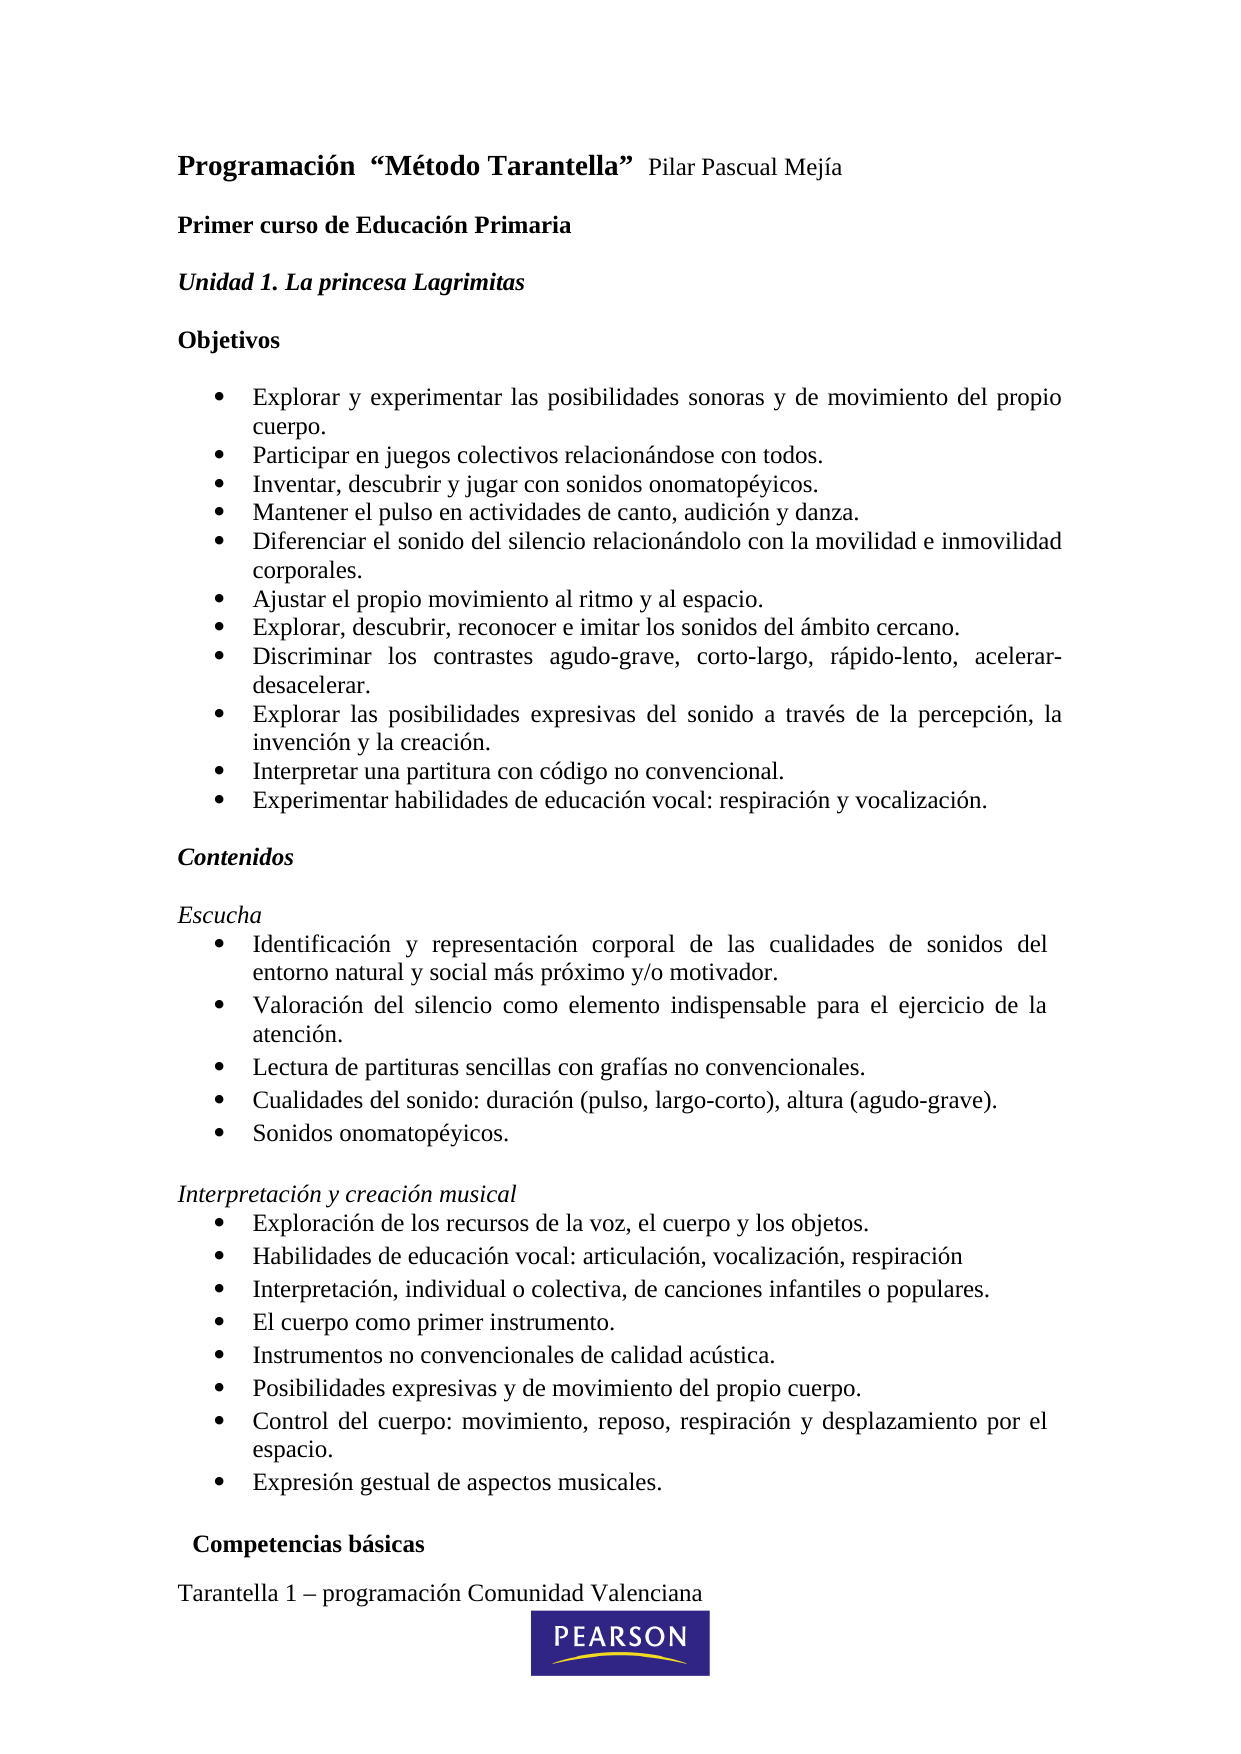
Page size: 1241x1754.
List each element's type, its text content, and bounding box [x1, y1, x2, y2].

list Valoración del silencio como elemento indispensable para el ejercicio de la atención. [215, 990, 1048, 1048]
list Interpretación, individual o colectiva, de canciones infantiles o populares. [215, 1274, 1048, 1303]
list Inventar, descubrir y jugar con sonidos onomatopéyicos. [215, 469, 1063, 497]
list Posibilidades expresivas y de movimiento del propio cuerpo. [215, 1373, 1048, 1402]
list Mantener el pulso en actividades de canto, audición y danza. [215, 497, 1063, 526]
list Experimentar habilidades de educación vocal: respiración y vocalización. [215, 785, 1063, 814]
list Interpretar una partitura con código no convencional. [215, 756, 1063, 785]
list Explorar, descubrir, reconocer e imitar los sonidos del ámbito cercano. [215, 612, 1063, 641]
text Unidad 1. [177, 267, 1063, 296]
text Competencias básicas [192, 1529, 1048, 1558]
picture [524, 1606, 716, 1681]
subtitle Primer curso de Educación Primaria [177, 210, 1063, 239]
list Sonidos onomatopéyicos. [215, 1118, 1048, 1147]
list Participar en juegos colectivos relacionándose con todos. [215, 440, 1063, 469]
list Explorar las posibilidades expresivas del sonido a través de la percepción, la invención y la creación. [215, 699, 1063, 756]
list Discriminar los contrastes agudo-grave, corto-largo, rápido-lento, acelerar-desacelerar. [215, 641, 1063, 699]
subtitle Escucha [177, 900, 1063, 929]
list Habilidades de educación vocal: articulación, vocalización, respiración [215, 1241, 1048, 1270]
list Explorar y experimentar las posibilidades sonoras y de movimiento del propio cuerpo. [215, 382, 1063, 440]
list Lectura de partituras sencillas con grafías no convencionales. [215, 1052, 1048, 1081]
list El cuerpo como primer instrumento. [215, 1307, 1048, 1336]
list Control del cuerpo: movimiento, reposo, respiración y desplazamiento por el espacio. [215, 1406, 1048, 1463]
list Diferenciar el sonido del silencio relacionándolo con la movilidad e inmovilidad corporales. [215, 526, 1063, 584]
list Instrumentos no convencionales de calidad acústica. [215, 1340, 1048, 1369]
subtitle Interpretación y creación musical [177, 1179, 1063, 1208]
list Exploración de los recursos de la voz, el cuerpo y los objetos. [215, 1208, 1048, 1237]
list Identificación y representación corporal de las cualidades de sonidos del entorno natural y social más próximo y/o motivador. [215, 929, 1048, 986]
list Ajustar el propio movimiento al ritmo y al espacio. [215, 584, 1063, 612]
text Contenidos [177, 842, 1063, 871]
subtitle Programación “Método Tarantella” [177, 148, 1063, 181]
list Expresión gestual de aspectos musicales. [215, 1467, 1048, 1496]
subtitle Objetivos [177, 325, 1063, 354]
list Cualidades del sonido: duración (pulso, largo-corto), altura (agudo-grave). [215, 1085, 1048, 1114]
